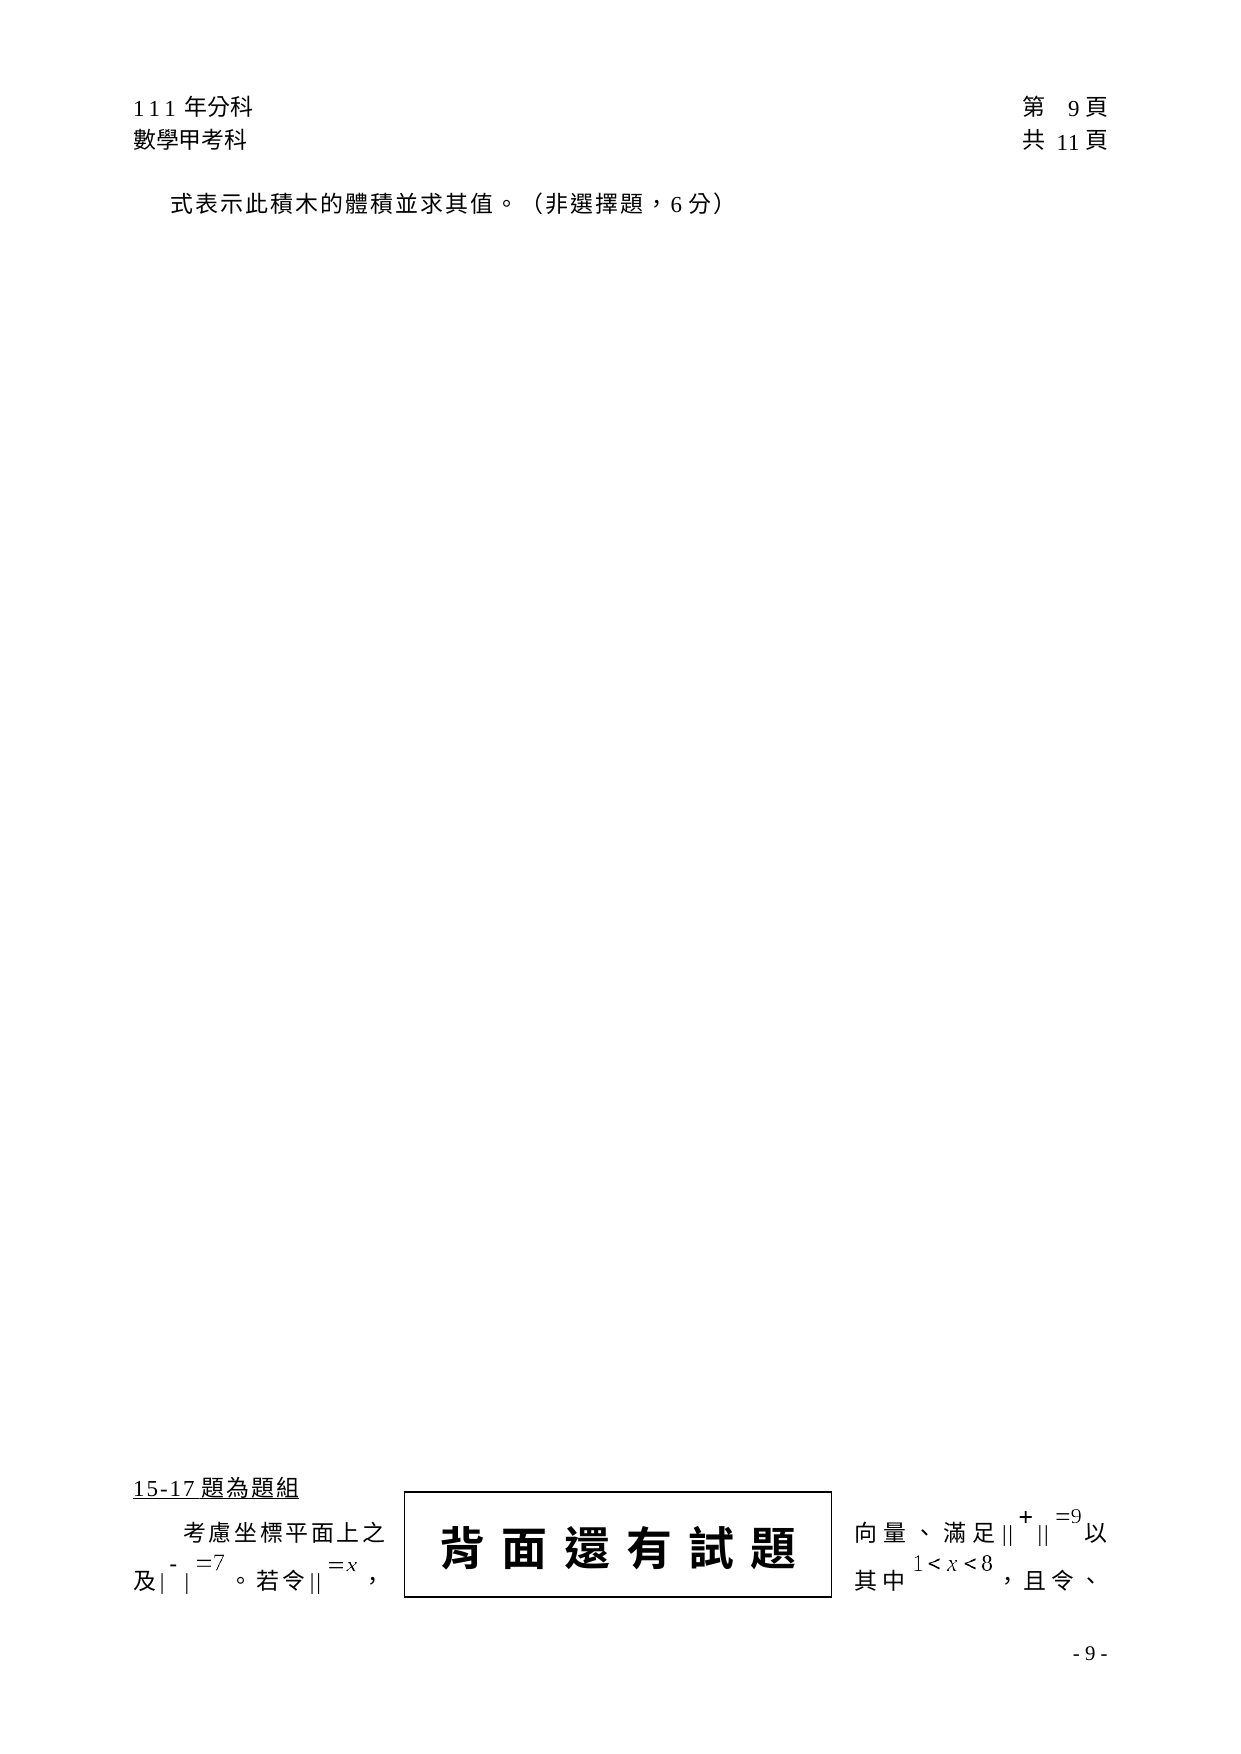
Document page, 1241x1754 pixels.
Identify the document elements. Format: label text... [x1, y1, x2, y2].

text 考慮坐標平面上之向量、滿足||||以及||。若令||，其中，且令、的夾角為，則利用向量、、所形成的三角形，可將以表示成，其中、為常數且。令此表示式為，且其定義域為。試回答下列問題。 [133, 1503, 404, 1596]
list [133, 177, 1107, 219]
text 15-17題為題組 [133, 1463, 1107, 1503]
text 考慮坐標平面上之向量、滿足||||以及||。若令||，其中，且令、的夾角為，則利用向量、、所形成的三角形，可將以表示成，其中、為常數且。令此表示式為，且其定義域為。試回答下列問題。 [832, 1503, 1107, 1596]
